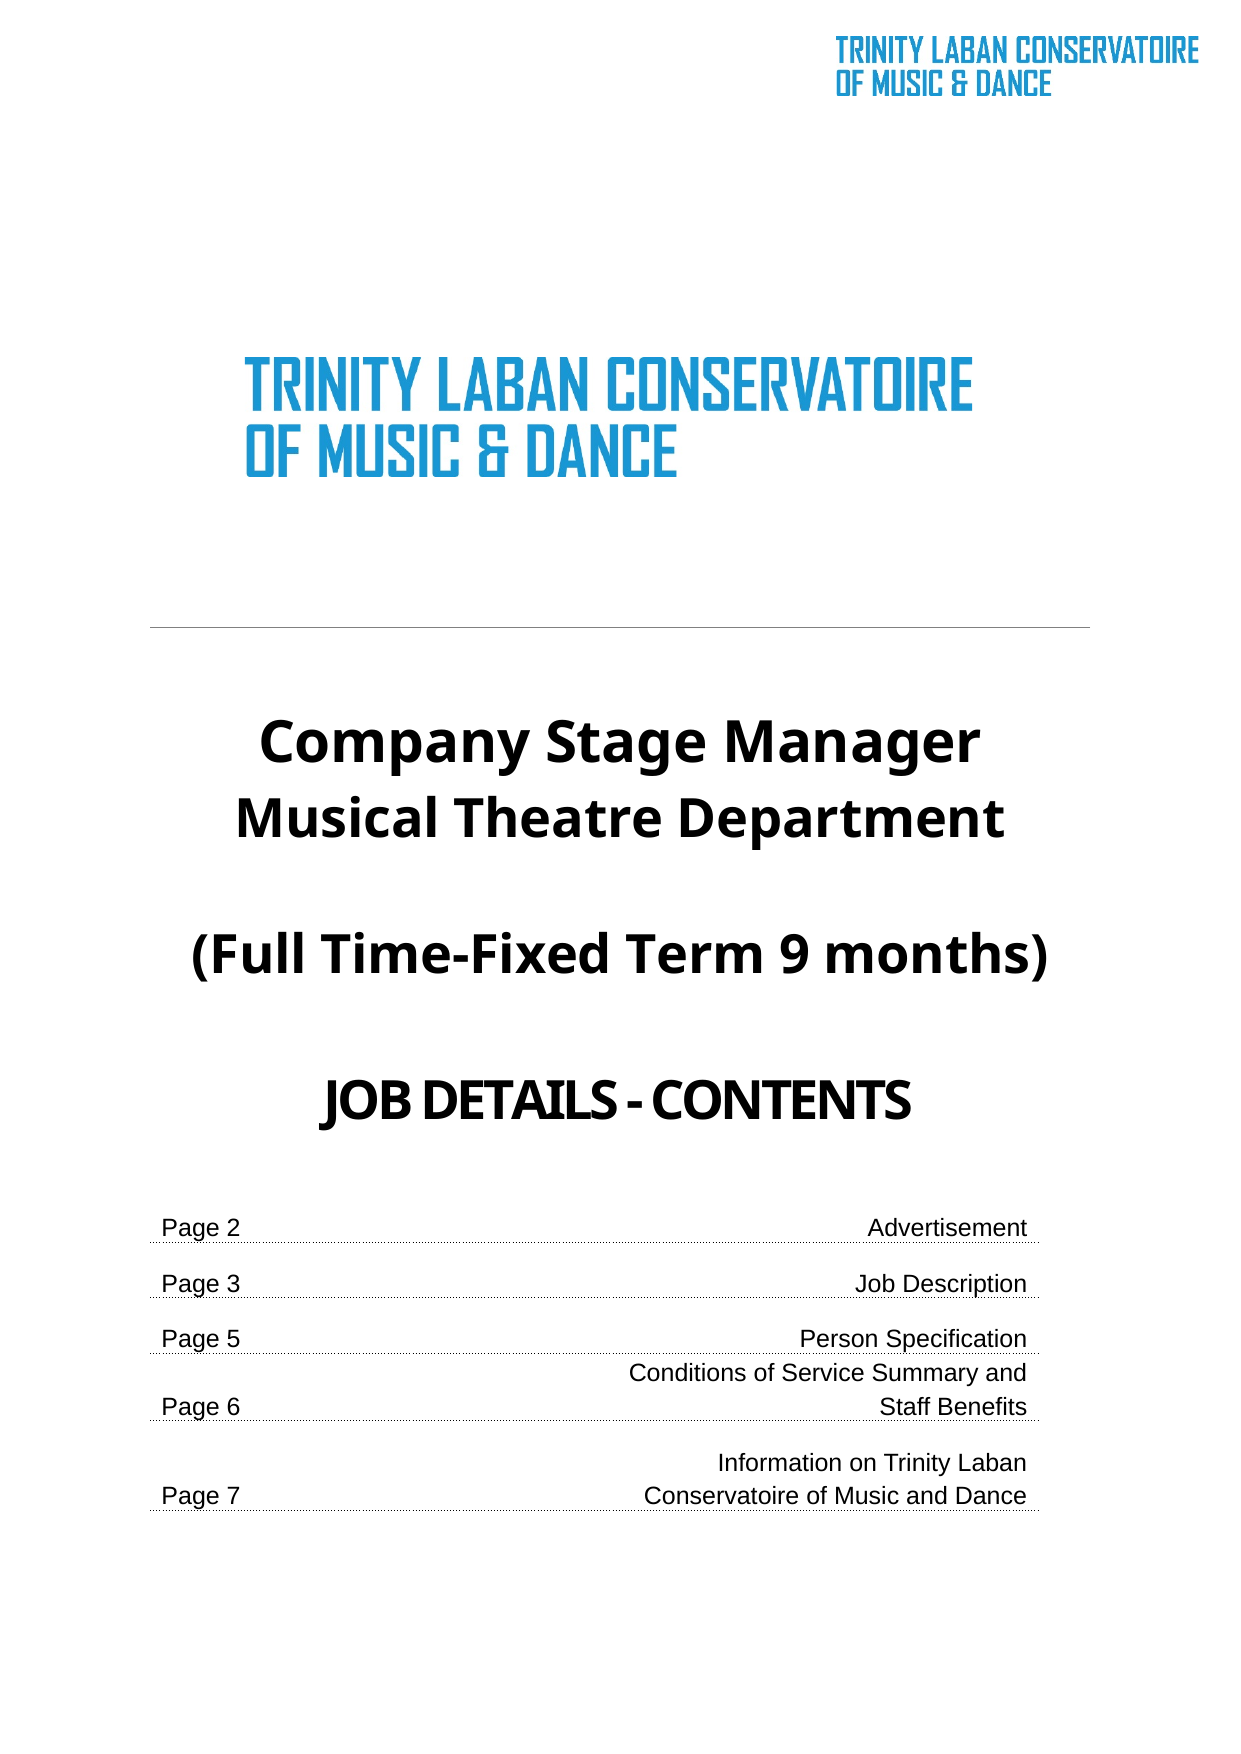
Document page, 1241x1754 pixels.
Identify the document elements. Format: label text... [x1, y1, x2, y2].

table_cell Page 5 [150, 1297, 584, 1353]
picture [836, 36, 1199, 96]
table_header Advertisement [584, 1193, 1038, 1242]
text Company Stage Manager [150, 700, 1090, 779]
table_cell Person Specification [584, 1297, 1038, 1353]
table_cell Job Description [584, 1242, 1038, 1297]
table_cell Page 6 [150, 1353, 584, 1420]
picture [244, 357, 973, 477]
text Musical Theatre Department [150, 779, 1090, 853]
text JOB DETAILS - CONTENTS [150, 1061, 1090, 1135]
table_cell Page 3 [150, 1242, 584, 1297]
table_cell Page 7 [150, 1420, 584, 1509]
table_cell Information on Trinity Laban Conservatoire of Music and Dance [584, 1420, 1038, 1509]
text (Full Time-Fixed Term 9 months) [150, 916, 1090, 989]
table_header Page 2 [150, 1193, 584, 1242]
table_cell Conditions of Service Summary and Staff Benefits [584, 1353, 1038, 1420]
